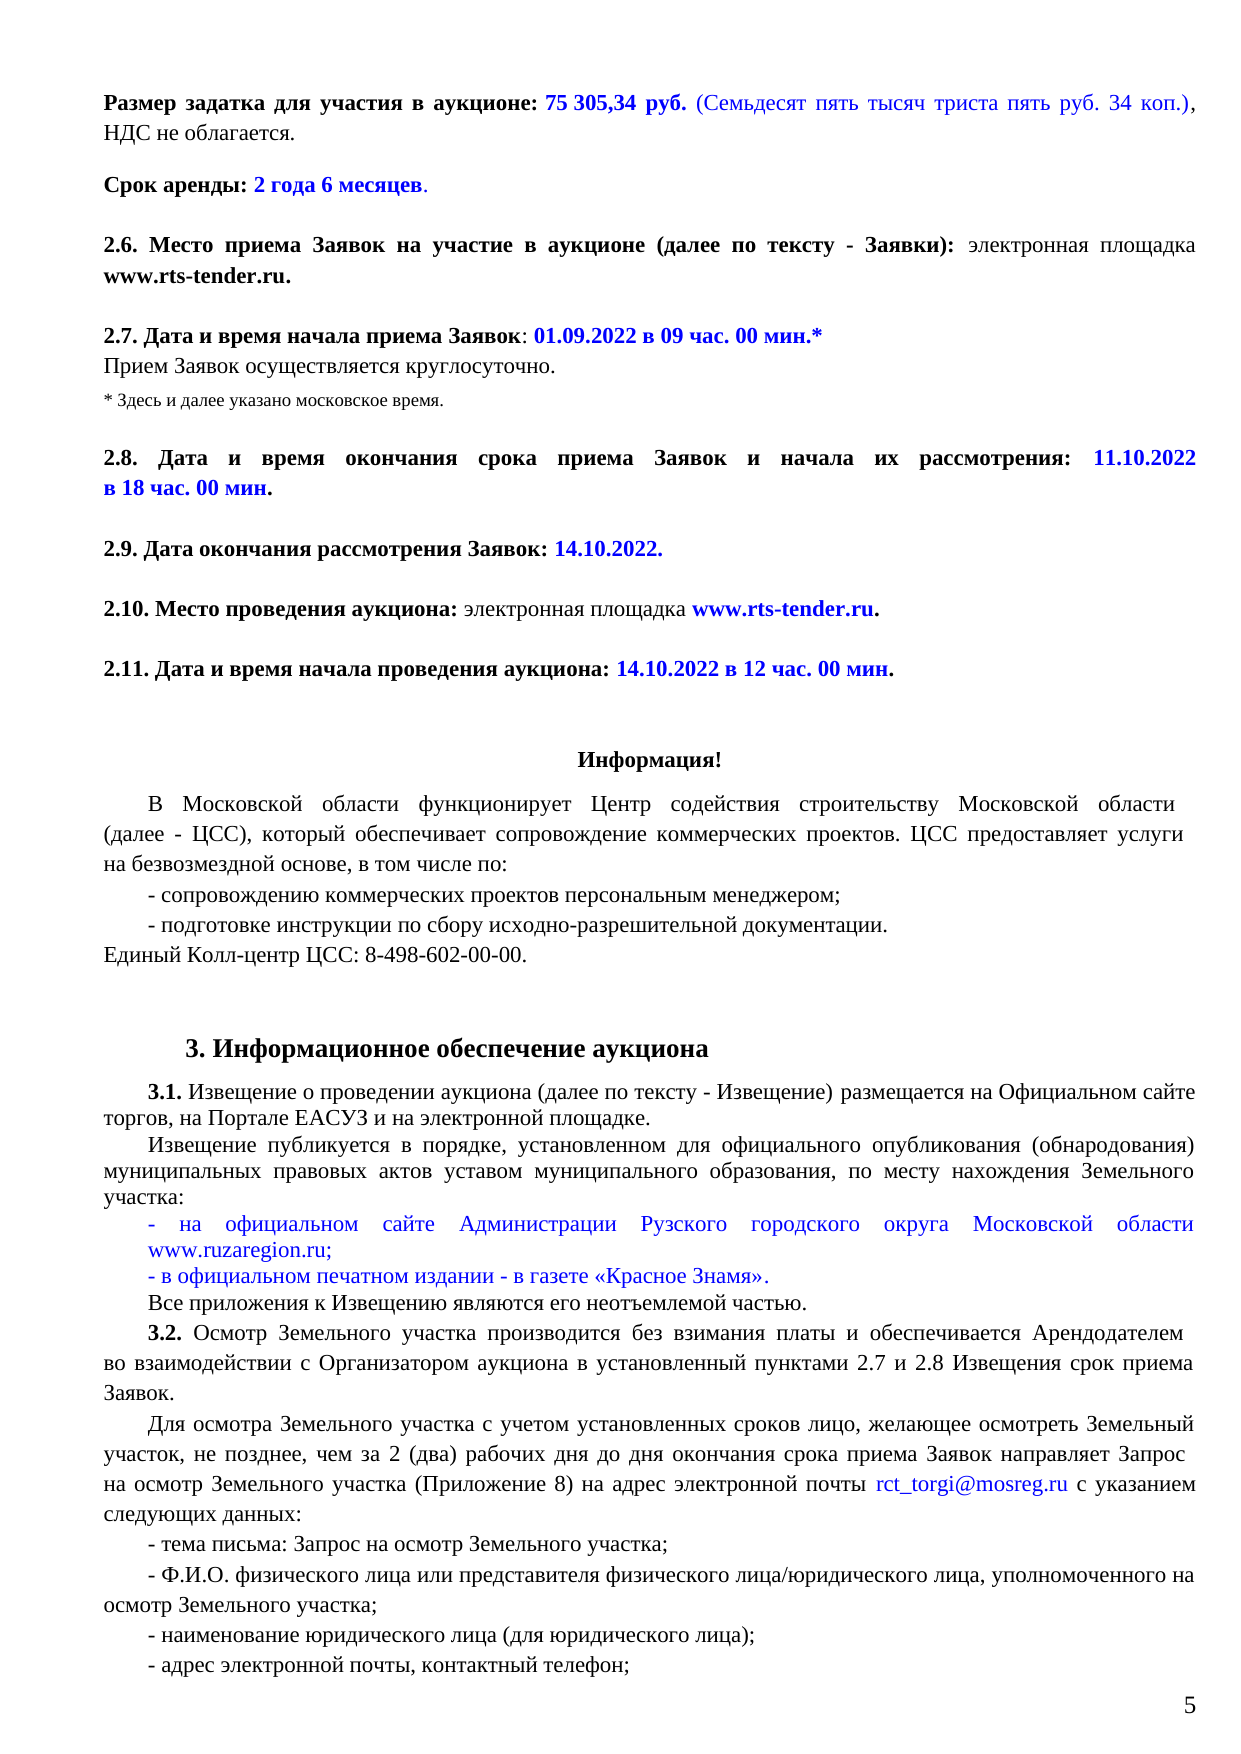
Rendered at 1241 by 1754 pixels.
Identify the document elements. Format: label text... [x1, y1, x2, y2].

text Единый Колл-центр ЦСС: 8-498-602-00-00. [103, 941, 1196, 967]
text Прием Заявок осуществляется круглосуточно. [103, 352, 1196, 379]
text - Ф.И.О. физического лица или представителя физического лица/юридического лица, уполномоченного на осмотр Земельного участка; [103, 1561, 1196, 1617]
subtitle 3. Информационное обеспечение аукциона [185, 1032, 1196, 1063]
text Информация! [103, 746, 1196, 772]
text 2.10. Место проведения аукциона: электронная площадка www.rts-tender.ru. [103, 595, 1196, 621]
text - тема письма: Запрос на осмотр Земельного участка; [103, 1530, 1196, 1557]
text 2.9. Дата окончания рассмотрения Заявок: 14.10.2022. [103, 535, 1196, 561]
text В Московской области функционирует Центр содействия строительству Московской области (далее - ЦСС), который обеспечивает сопровождение коммерческих проектов. ЦСС предоставляет услуги на безвозмездной основе, в том числе по: [103, 790, 1196, 877]
text Извещение публикуется в порядке, установленном для официального опубликования (обнародования) муниципальных правовых актов уставом муниципального образования, по месту нахождения Земельного участка: [103, 1131, 1196, 1210]
text 2.6. Место приема Заявок на участие в аукционе (далее по тексту - Заявки): электронная площадка www.rts-tender.ru. [103, 231, 1196, 288]
text - наименование юридического лица (для юридического лица); [103, 1621, 1196, 1647]
text Размер задатка для участия в аукционе: 75 305,34 руб. (Семьдесят пять тысяч триста пять руб. 34 коп.), НДС не облагается. [103, 89, 1196, 145]
text - адрес электронной почты, контактный телефон; [103, 1651, 1196, 1678]
text Все приложения к Извещению являются его неотъемлемой частью. [103, 1289, 1196, 1315]
text 3.2. Осмотр Земельного участка производится без взимания платы и обеспечивается Арендодателем во взаимодействии с Организатором аукциона в установленный пунктами 2.7 и 2.8 Извещения срок приема Заявок. [103, 1319, 1196, 1406]
text Для осмотра Земельного участка с учетом установленных сроков лицо, желающее осмотреть Земельный участок, не позднее, чем за 2 (два) рабочих дня до дня окончания срока приема Заявок направляет Запрос на осмотр Земельного участка (Приложение 8) на адрес электронной почты rct_torgi@mosreg.ru с указанием следующих данных: [103, 1409, 1196, 1527]
text 2.7. Дата и время начала приема Заявок: 01.09.2022 в 09 час. 00 мин.* [103, 322, 1196, 348]
text - на официальном сайте Администрации Рузского городского округа Московской области www.ruzaregion.ru; [148, 1210, 1196, 1262]
text - в официальном печатном издании - в газете «Красное Знамя». [148, 1262, 1196, 1289]
text 3.1. Извещение о проведении аукциона (далее по тексту - Извещение) размещается на Официальном сайте торгов, на Портале ЕАСУЗ и на электронной площадке. [103, 1078, 1196, 1131]
text * Здесь и далее указано московское время. [103, 389, 1196, 411]
text Срок аренды: 2 года 6 месяцев. [103, 171, 1196, 197]
text 2.11. Дата и время начала проведения аукциона: 14.10.2022 в 12 час. 00 мин. [103, 656, 1196, 682]
text - подготовке инструкции по сбору исходно-разрешительной документации. [103, 911, 1196, 937]
text - сопровождению коммерческих проектов персональным менеджером; [103, 881, 1196, 907]
text 2.8. Дата и время окончания срока приема Заявок и начала их рассмотрения: 11.10.2022 в 18 час. 00 мин. [103, 444, 1196, 501]
